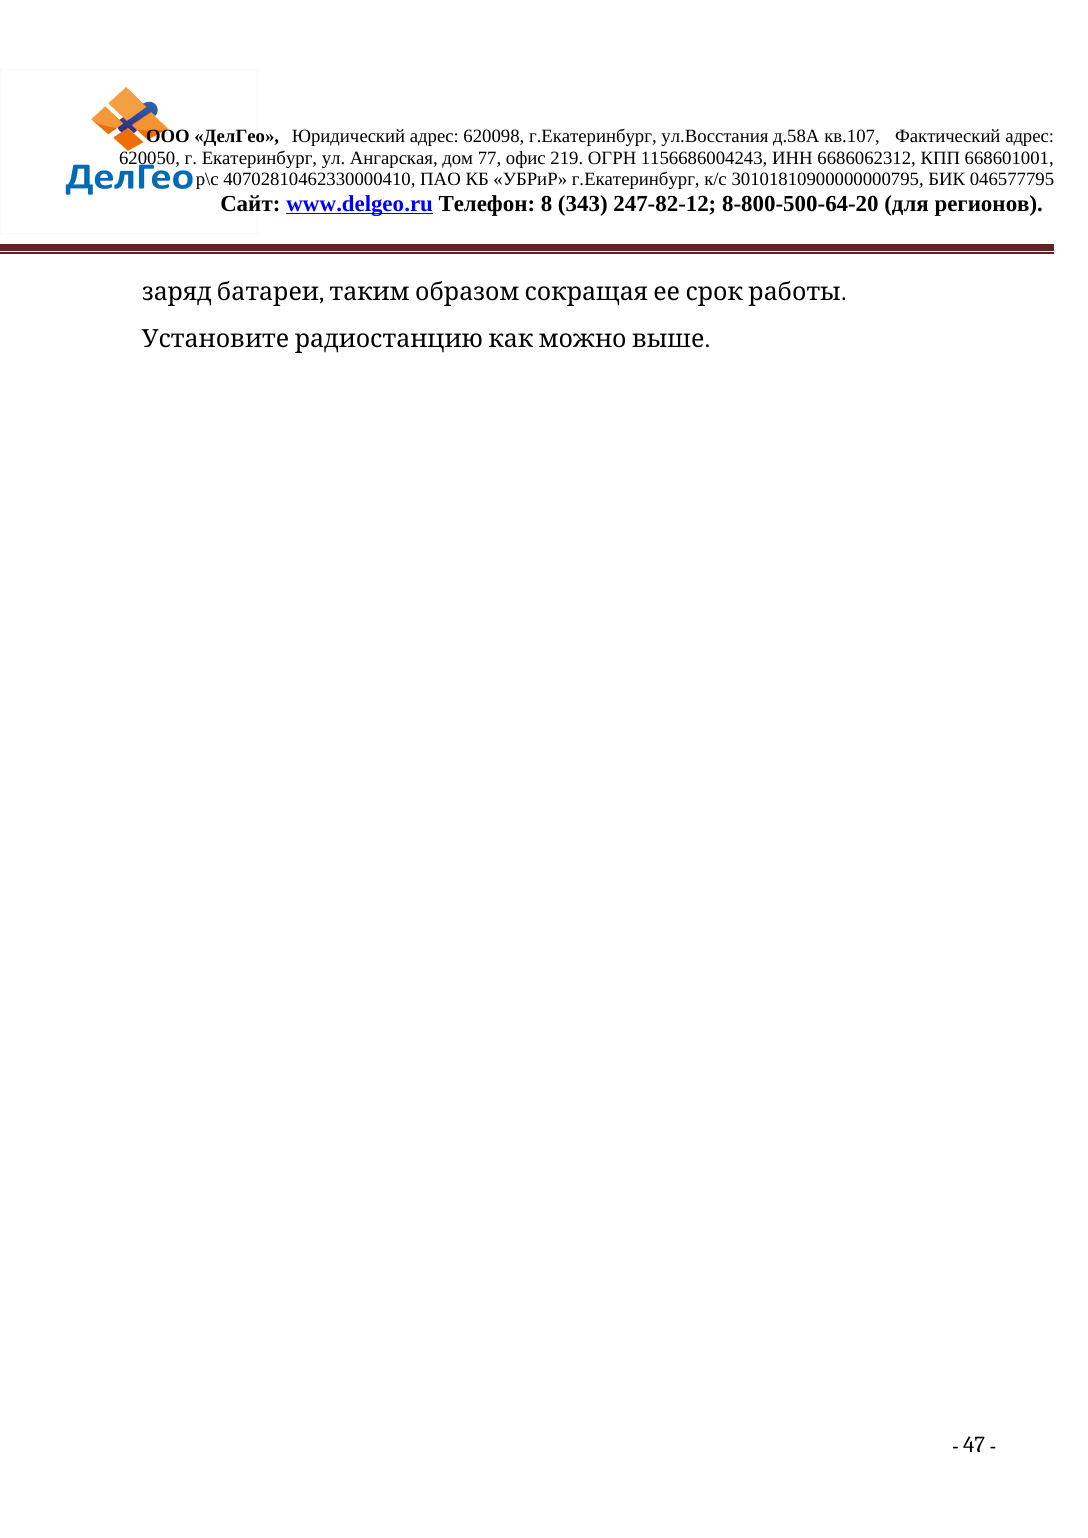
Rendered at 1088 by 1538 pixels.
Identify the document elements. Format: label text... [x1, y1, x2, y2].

picture [0, 69, 258, 234]
